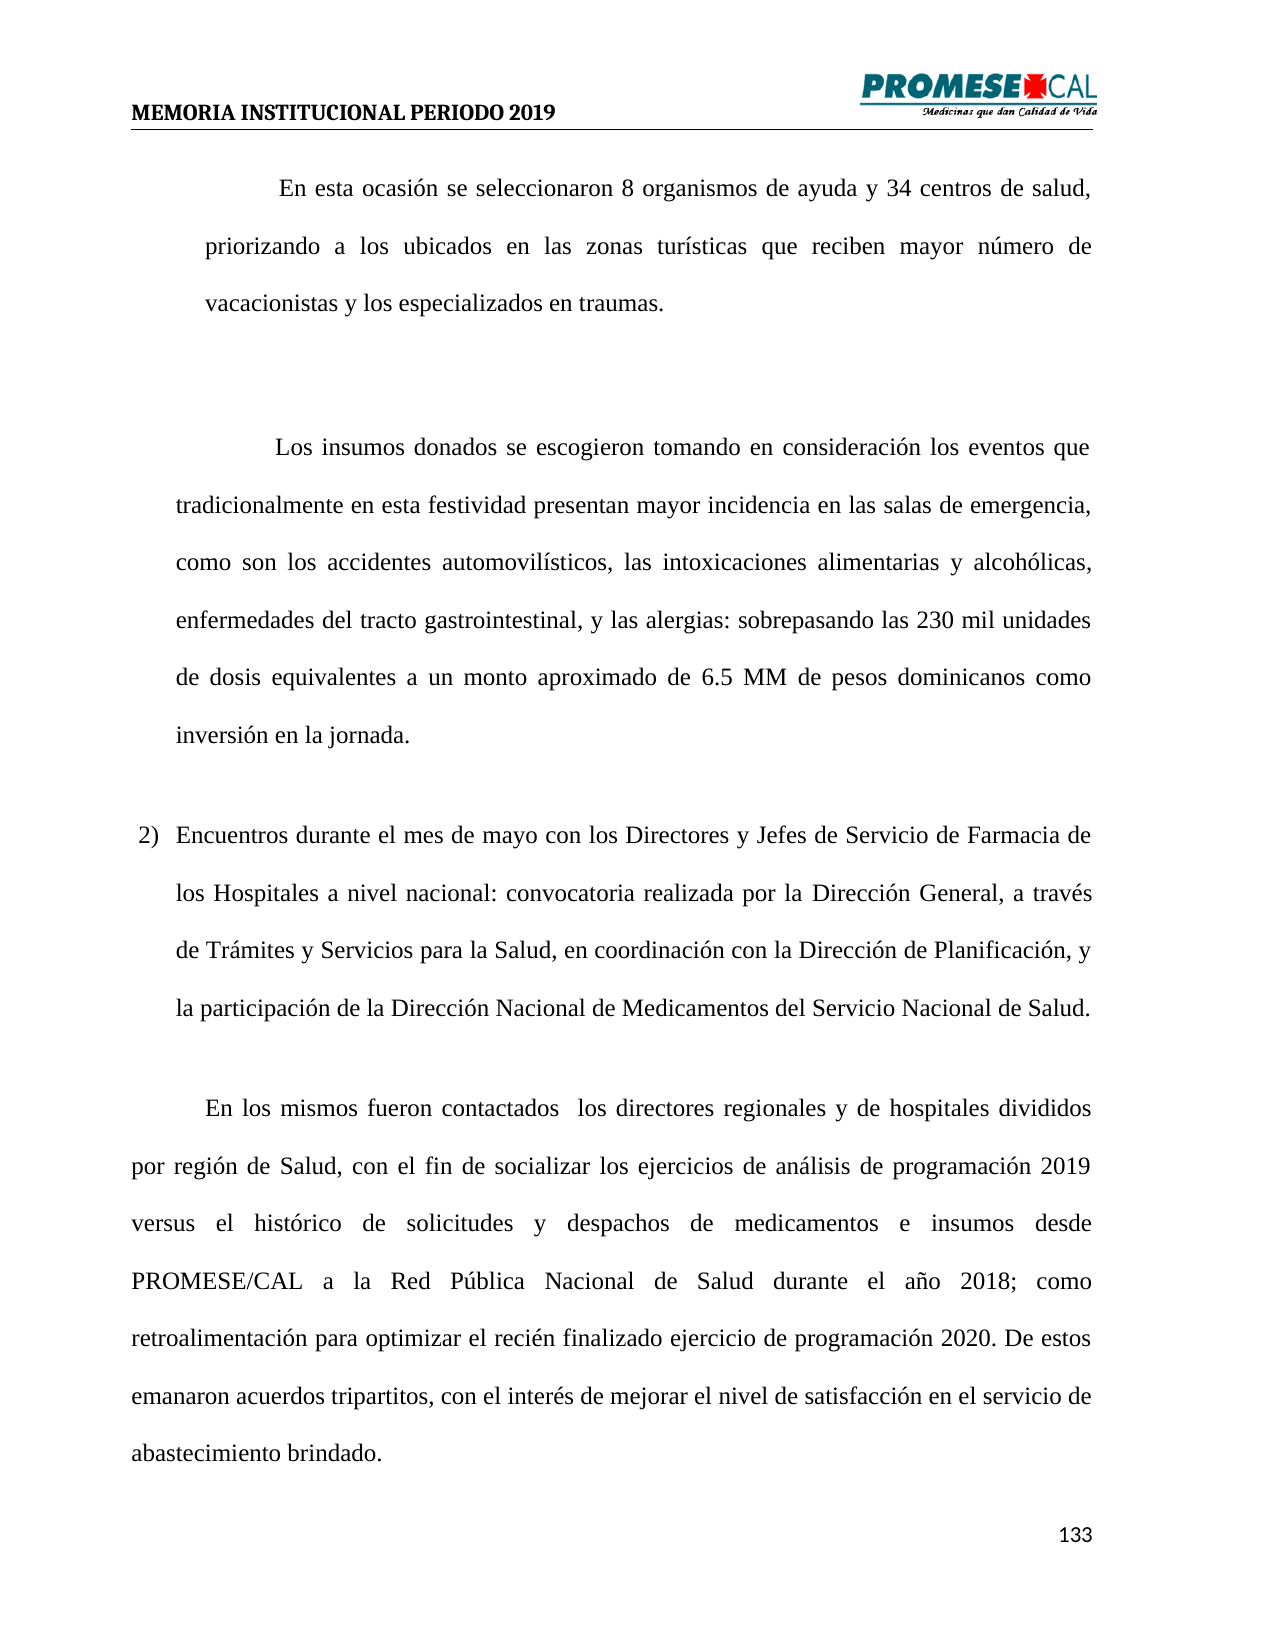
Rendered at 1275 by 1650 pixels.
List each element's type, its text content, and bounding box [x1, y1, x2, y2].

text En esta ocasión se seleccionaron 8 organismos de ayuda y 34 centros de salud, priorizando a los ubicados en las zonas turísticas que reciben mayor número de vacacionistas y los especializados en traumas. [205, 173, 1093, 317]
list Encuentros durante el mes de mayo con los Directores y Jefes de Servicio de Farmacia de los Hospitales a nivel nacional: convocatoria realizada por la Dirección General, a través de Trámites y Servicios para la Salud, en coordinación con la Dirección de Planificación, y la participación de la Dirección Nacional de Medicamentos del Servicio Nacional de Salud. [138, 820, 1093, 1022]
picture [843, 68, 1105, 125]
text Los insumos donados se escogieron tomando en consideración los eventos que tradicionalmente en esta festividad presentan mayor incidencia en las salas de emergencia, como son los accidentes automovilísticos, las intoxicaciones alimentarias y alcohólicas, enfermedades del tracto gastrointestinal, y las alergias: sobrepasando las 230 mil unidades de dosis equivalentes a un monto aproximado de 6.5 MM de pesos dominicanos como inversión en la jornada. [176, 432, 1093, 748]
text En los mismos fueron contactados los directores regionales y de hospitales divididos por región de Salud, con el fin de socializar los ejercicios de análisis de programación 2019 versus el histórico de solicitudes y despachos de medicamentos e insumos desde PROMESE/CAL a la Red Pública Nacional de Salud durante el año 2018; como retroalimentación para optimizar el recién finalizado ejercicio de programación 2020. De estos emanaron acuerdos tripartitos, con el interés de mejorar el nivel de satisfacción en el servicio de abastecimiento brindado. [131, 1093, 1093, 1467]
